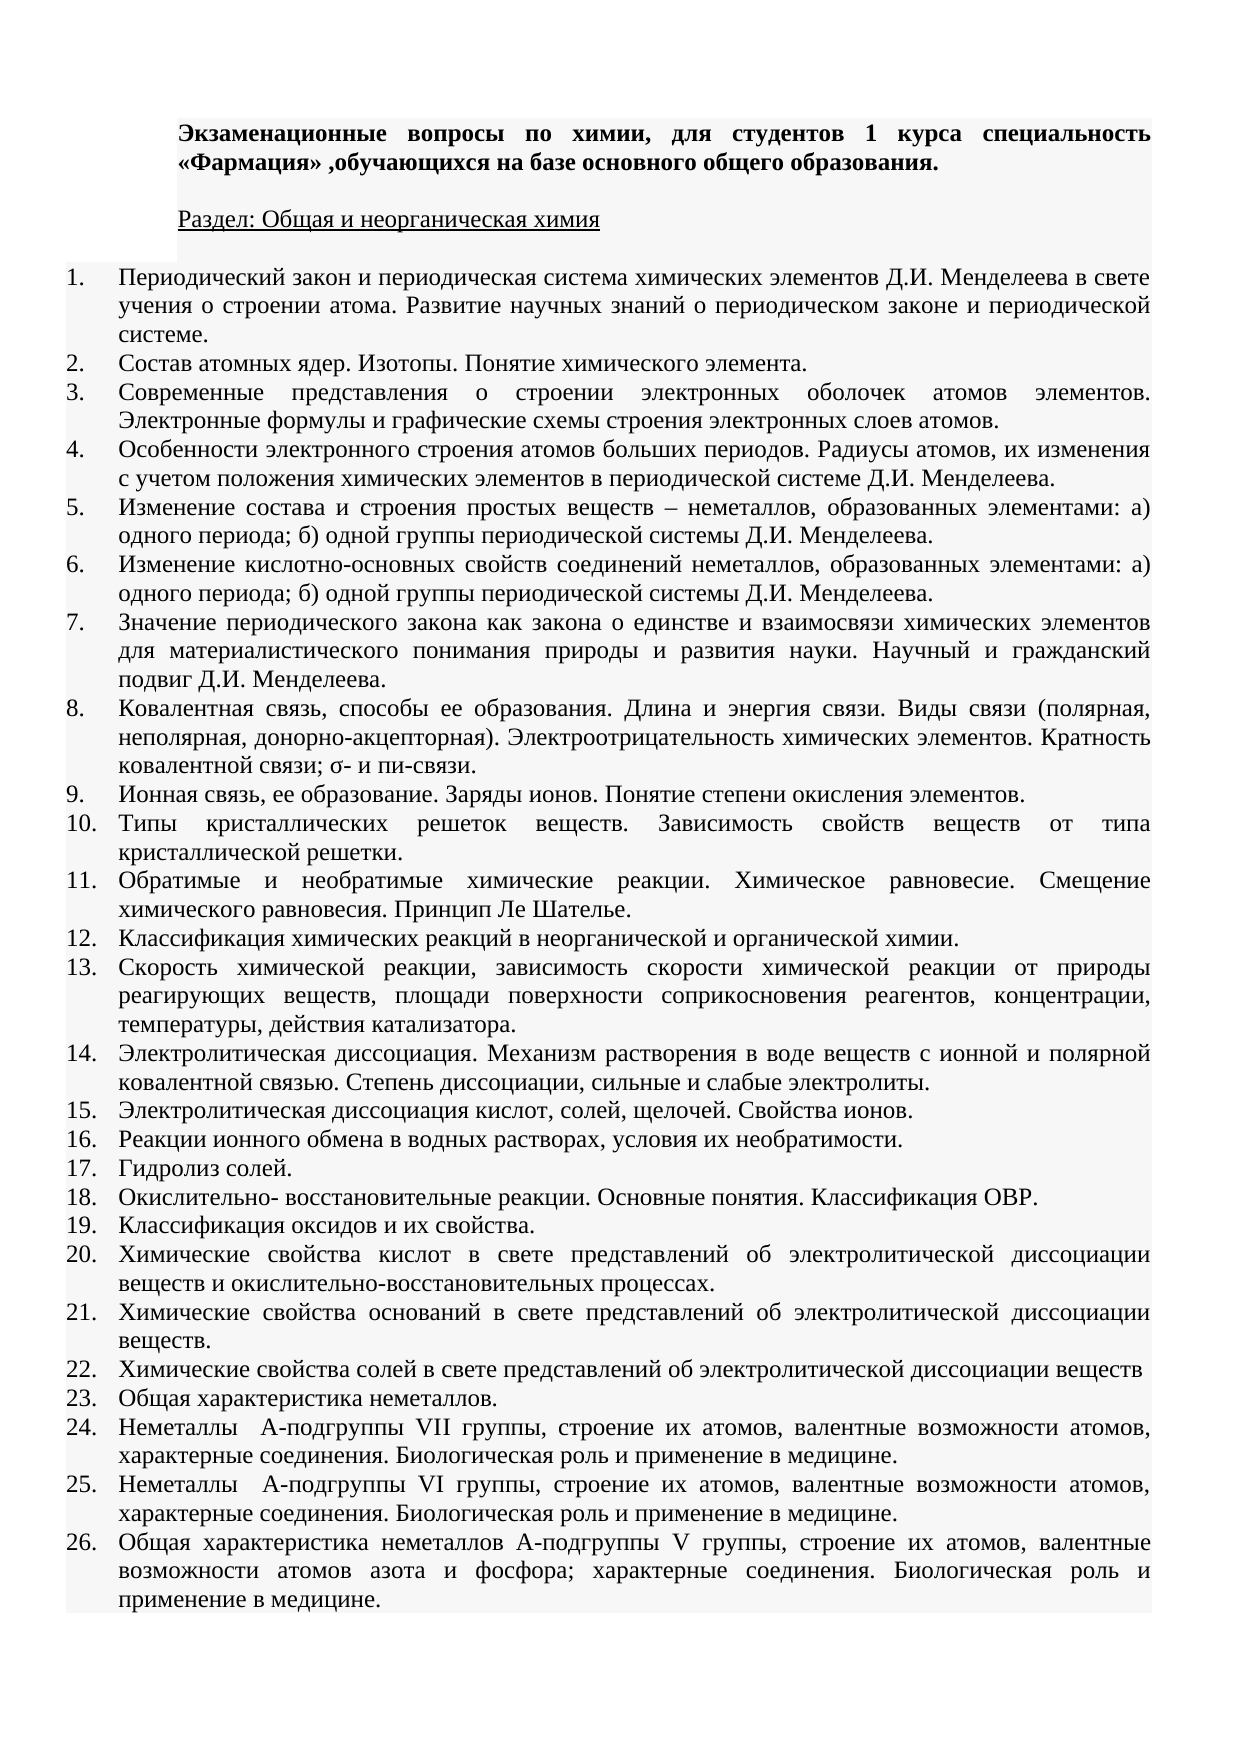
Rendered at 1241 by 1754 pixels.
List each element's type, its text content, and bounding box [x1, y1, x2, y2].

list Химические свойства солей в свете представлений об электролитической диссоциации веществ [66, 1354, 1152, 1383]
list Химические свойства оснований в свете представлений об электролитической диссоциации веществ. [66, 1297, 1152, 1354]
list Гидролиз солей. [66, 1153, 1152, 1182]
list Общая характеристика неметаллов. [66, 1383, 1152, 1412]
list Изменение состава и строения простых веществ – неметаллов, образованных элементами: а) одного периода; б) одной группы периодической системы Д.И. Менделеева. [66, 492, 1152, 549]
list Неметаллы А-подгруппы VII группы, строение их атомов, валентные возможности атомов, характерные соединения. Биологическая роль и применение в медицине. [66, 1412, 1152, 1469]
list Электролитическая диссоциация. Механизм растворения в воде веществ с ионной и полярной ковалентной связью. Степень диссоциации, сильные и слабые электролиты. [66, 1038, 1152, 1096]
list Типы кристаллических решеток веществ. Зависимость свойств веществ от типа кристаллической решетки. [66, 808, 1152, 866]
text Раздел: Общая и неорганическая химия [177, 204, 1152, 233]
list Состав атомных ядер. Изотопы. Понятие химического элемента. [66, 348, 1152, 377]
list Современные представления о строении электронных оболочек атомов элементов. Электронные формулы и графические схемы строения электронных слоев атомов. [66, 377, 1152, 434]
list Классификация оксидов и их свойства. [66, 1211, 1152, 1239]
list Периодический закон и периодическая система химических элементов Д.И. Менделеева в свете учения о строении атома. Развитие научных знаний о периодическом законе и периодической системе. [66, 262, 1152, 348]
list Окислительно- восстановительные реакции. Основные понятия. Классификация ОВР. [66, 1182, 1152, 1211]
list Химические свойства кислот в свете представлений об электролитической диссоциации веществ и окислительно-восстановительных процессах. [66, 1239, 1152, 1297]
list Общая характеристика неметаллов А-подгруппы V группы, строение их атомов, валентные возможности атомов азота и фосфора; характерные соединения. Биологическая роль и применение в медицине. [66, 1527, 1152, 1613]
list Классификация химических реакций в неорганической и органической химии. [66, 923, 1152, 952]
list Особенности электронного строения атомов больших периодов. Радиусы атомов, их изменения с учетом положения химических элементов в периодической системе Д.И. Менделеева. [66, 434, 1152, 492]
list Электролитическая диссоциация кислот, солей, щелочей. Свойства ионов. [66, 1096, 1152, 1124]
text Экзаменационные вопросы по химии, для студентов 1 курса специальность «Фармация» ,обучающихся на базе основного общего образования. [177, 118, 1152, 176]
list Ковалентная связь, способы ее образования. Длина и энергия связи. Виды связи (полярная, неполярная, донорно-акцепторная). Электроотрицательность химических элементов. Кратность ковалентной связи; σ- и пи-связи. [66, 693, 1152, 779]
list Изменение кислотно-основных свойств соединений неметаллов, образованных элементами: а) одного периода; б) одной группы периодической системы Д.И. Менделеева. [66, 549, 1152, 607]
list Реакции ионного обмена в водных растворах, условия их необратимости. [66, 1124, 1152, 1153]
list Ионная связь, ее образование. Заряды ионов. Понятие степени окисления элементов. [66, 779, 1152, 808]
list Значение периодического закона как закона о единстве и взаимосвязи химических элементов для материалистического понимания природы и развития науки. Научный и гражданский подвиг Д.И. Менделеева. [66, 607, 1152, 693]
list Неметаллы А-подгруппы VI группы, строение их атомов, валентные возможности атомов, характерные соединения. Биологическая роль и применение в медицине. [66, 1469, 1152, 1527]
list Скорость химической реакции, зависимость скорости химической реакции от природы реагирующих веществ, площади поверхности соприкосновения реагентов, концентрации, температуры, действия катализатора. [66, 952, 1152, 1038]
list Обратимые и необратимые химические реакции. Химическое равновесие. Смещение химического равновесия. Принцип Ле Шателье. [66, 866, 1152, 923]
